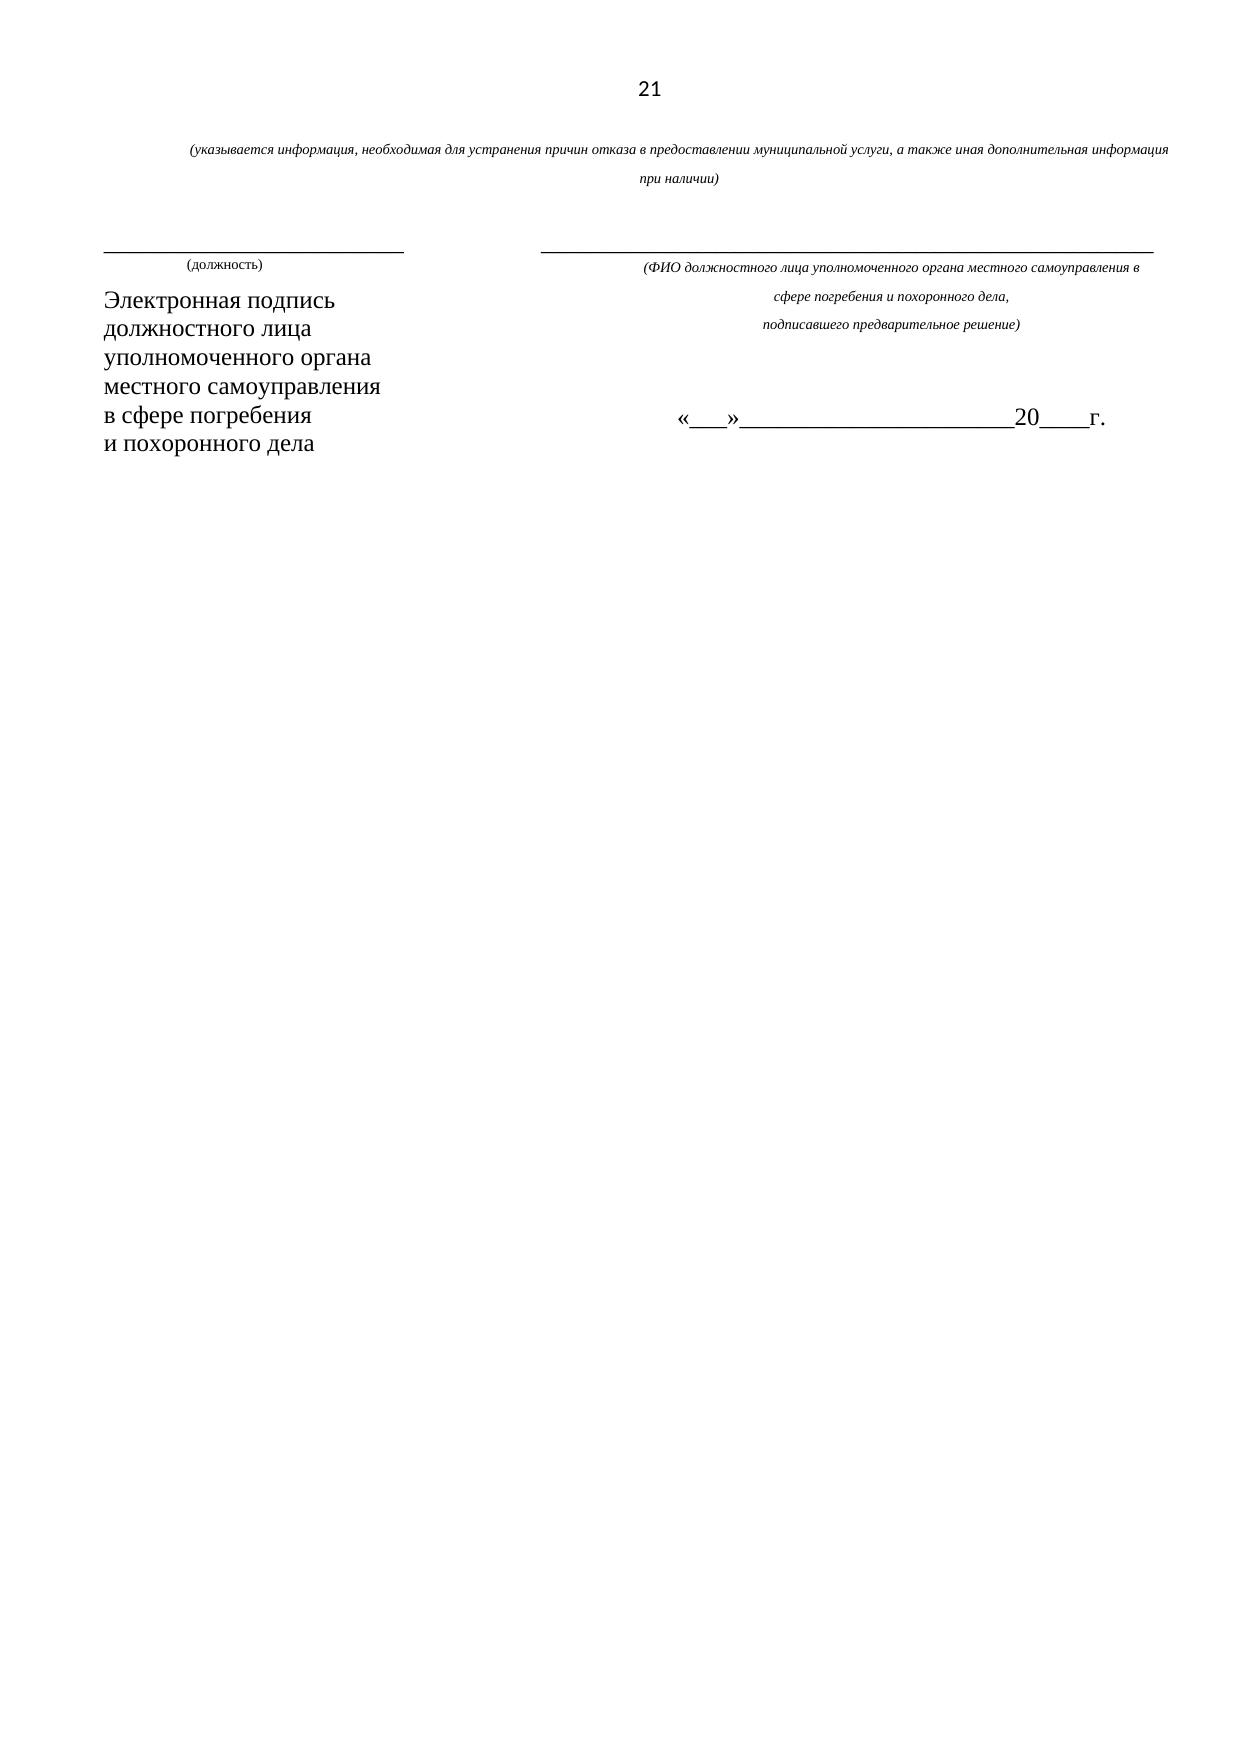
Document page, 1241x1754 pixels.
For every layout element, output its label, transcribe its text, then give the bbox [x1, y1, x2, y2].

table_header ________________________ (должность) Электронная подпись должностного лица уполномоченного органа местного самоуправления в сфере погребения и похоронного дела [92, 227, 417, 460]
table_header _________________________________________________ (ФИО должностного лица уполномоченного органа местного самоуправления в сфере погребения и похоронного дела, подписавшего предварительное решение) «___»______________________20____г. [417, 227, 1170, 460]
text (указывается информация, необходимая для устранения причин отказа в предоставлении муниципальной услуги, а также иная дополнительная информация при наличии) [177, 141, 1181, 198]
